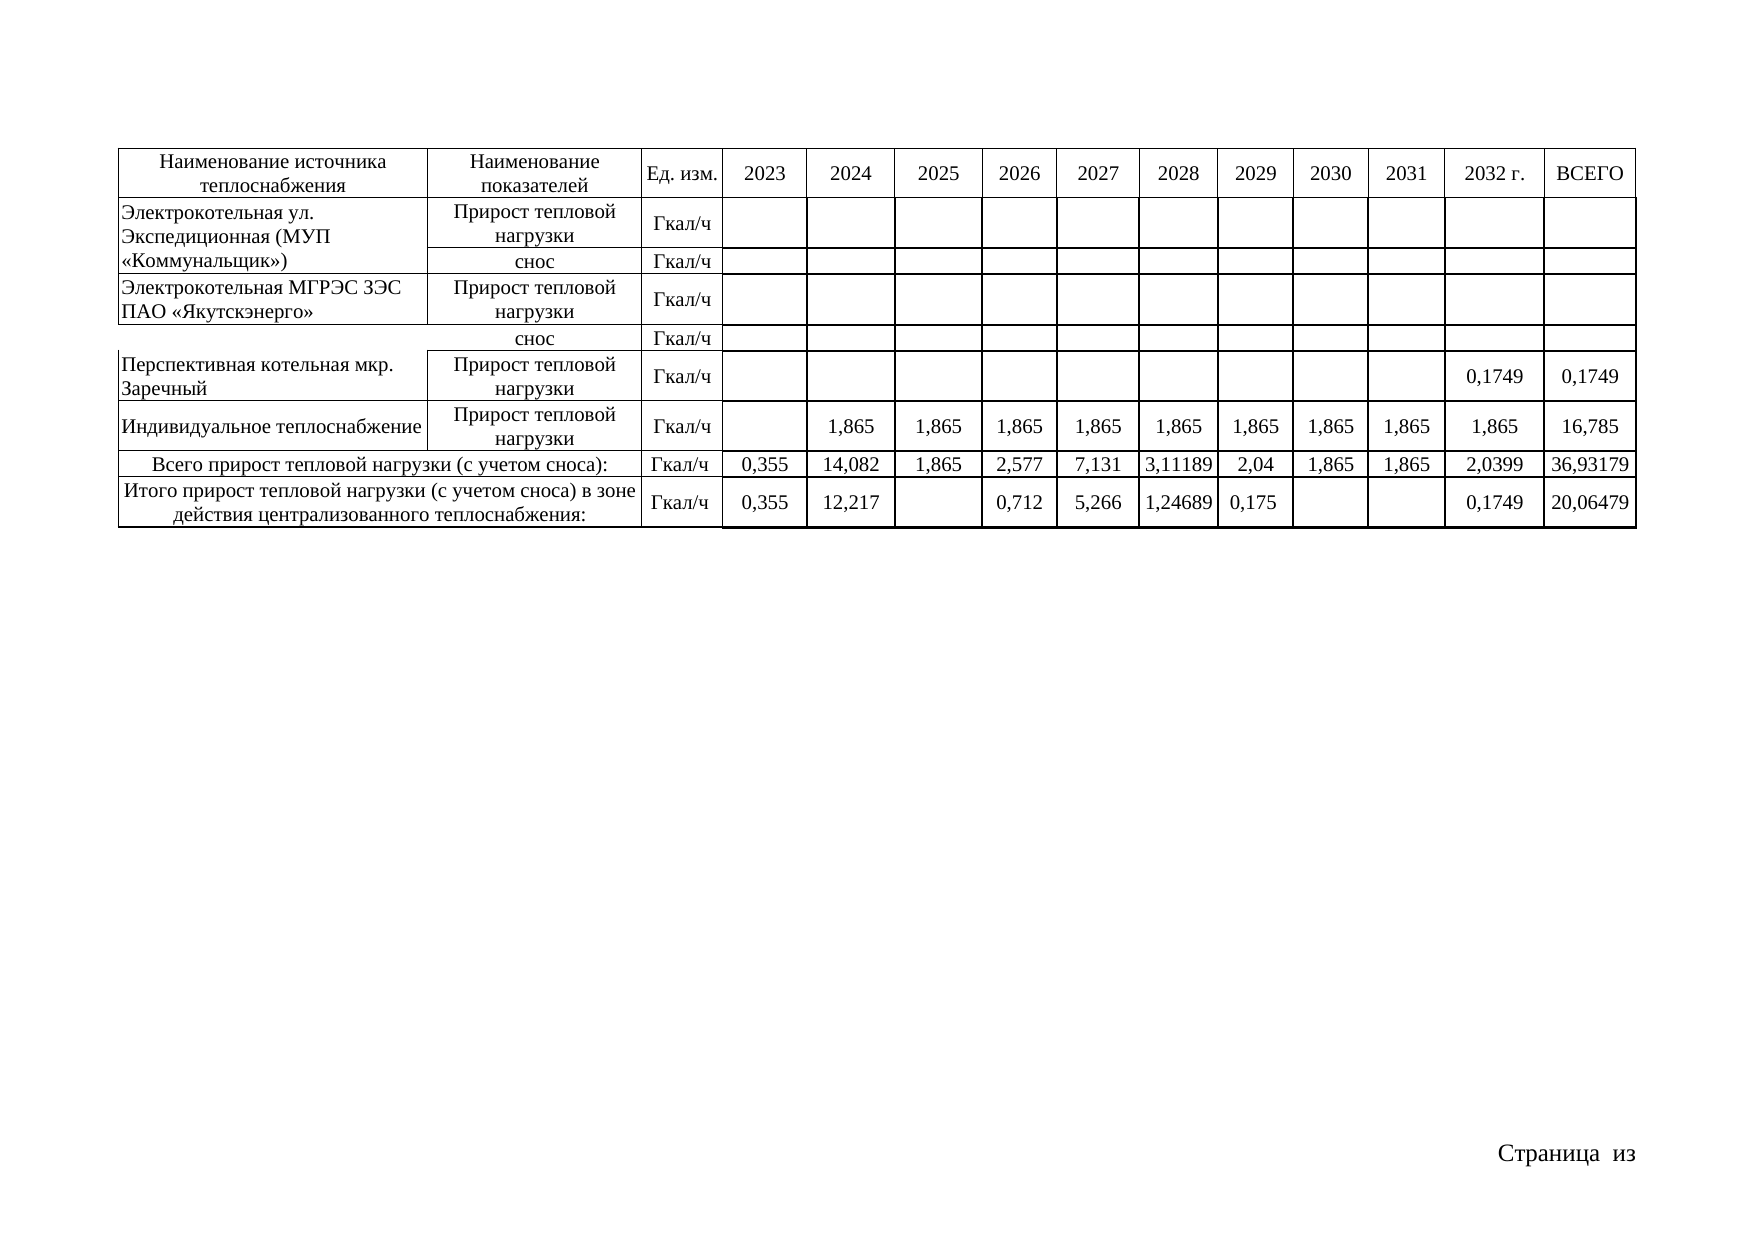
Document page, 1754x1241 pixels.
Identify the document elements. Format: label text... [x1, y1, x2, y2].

table_cell Гкал/ч [642, 248, 722, 273]
table_cell 1,865 [1446, 402, 1543, 450]
table_cell 0,1749 [1446, 478, 1543, 526]
table_cell Перспективная котельная мкр. Заречный [119, 350, 427, 400]
table_header 2023 [723, 149, 806, 197]
table_cell 1,24689 [1140, 478, 1217, 526]
table_header Наименование показателей [428, 149, 641, 197]
table_cell 2,0399 [1446, 452, 1543, 476]
table_cell 16,785 [1545, 402, 1635, 450]
table_cell 1,865 [1294, 452, 1367, 476]
table_cell [1058, 275, 1138, 323]
table_cell 20,06479 [1545, 478, 1635, 526]
table_cell [1545, 326, 1635, 349]
table_cell 1,865 [896, 452, 981, 476]
table_header 2030 [1294, 149, 1368, 197]
table_cell 1,865 [896, 402, 981, 450]
table_header 2029 [1218, 149, 1293, 197]
table_cell [723, 249, 806, 273]
table_cell [1219, 198, 1292, 247]
table_cell [896, 275, 981, 323]
table_cell [1219, 249, 1292, 273]
table_cell 5,266 [1058, 478, 1138, 526]
table_cell [983, 249, 1056, 273]
table_cell [723, 402, 806, 450]
table_cell 1,865 [983, 402, 1056, 450]
table_cell Гкал/ч [642, 477, 722, 526]
table_cell Прирост тепловой нагрузки [428, 351, 641, 400]
table_cell снос [428, 325, 641, 349]
table_cell 36,93179 [1545, 452, 1635, 476]
table_cell 1,865 [808, 402, 894, 450]
table_cell снос [428, 248, 641, 273]
table_cell [1369, 326, 1444, 349]
table_cell Гкал/ч [642, 325, 722, 349]
table_cell [1446, 198, 1543, 247]
table_cell 0,175 [1219, 478, 1292, 526]
table_cell [983, 198, 1056, 247]
table_cell [1446, 275, 1543, 323]
table_cell [1140, 352, 1217, 400]
table_cell Всего прирост тепловой нагрузки (с учетом сноса): [119, 451, 641, 476]
table_header 2028 [1140, 149, 1217, 197]
table_cell [1369, 352, 1444, 400]
table_cell [723, 326, 806, 349]
table_cell [1446, 249, 1543, 273]
table_header Ед. изм. [642, 149, 722, 197]
table_cell [1545, 275, 1635, 323]
table_cell [983, 275, 1056, 323]
table_cell Прирост тепловой нагрузки [428, 401, 641, 450]
table_cell 1,865 [1369, 452, 1444, 476]
table_cell [1294, 198, 1367, 247]
table_cell 3,11189 [1140, 452, 1217, 476]
table_cell [1140, 326, 1217, 349]
table_cell [1545, 249, 1635, 273]
table_header 2026 [983, 149, 1056, 197]
table_cell [723, 352, 806, 400]
table_cell Индивидуальное теплоснабжение [119, 401, 427, 450]
table_cell Прирост тепловой нагрузки [428, 198, 641, 247]
table_cell [1140, 275, 1217, 323]
table_cell [1058, 249, 1138, 273]
table_cell [1294, 275, 1367, 323]
table_cell [896, 352, 981, 400]
table_cell [808, 275, 894, 323]
table_cell [1058, 326, 1138, 349]
table_cell [1058, 198, 1138, 247]
table_cell 2,04 [1219, 452, 1292, 476]
table_header 2024 [807, 149, 894, 197]
table_cell 2,577 [983, 452, 1056, 476]
table_cell 14,082 [808, 452, 894, 476]
table_cell 1,865 [1058, 402, 1138, 450]
table_cell Гкал/ч [642, 401, 722, 450]
table_cell Гкал/ч [642, 198, 722, 247]
table_cell 12,217 [808, 478, 894, 526]
table_cell [1294, 326, 1367, 349]
table_cell [983, 352, 1056, 400]
table_cell [983, 326, 1056, 349]
table_cell [1294, 249, 1367, 273]
table_cell [1369, 198, 1444, 247]
table_cell Гкал/ч [642, 274, 722, 323]
table_cell 1,865 [1294, 402, 1367, 450]
table_header 2025 [895, 149, 982, 197]
table_cell [1294, 352, 1367, 400]
table_cell Гкал/ч [642, 351, 722, 400]
table_cell [1446, 326, 1543, 349]
table_cell 0,1749 [1446, 352, 1543, 400]
table_cell [896, 198, 981, 247]
table_cell [723, 275, 806, 323]
table_cell [896, 326, 981, 349]
table_cell [1294, 478, 1367, 526]
table_cell Электрокотельная МГРЭС ЗЭС ПАО «Якутскэнерго» [119, 274, 427, 323]
table_cell [1140, 249, 1217, 273]
table_cell [1219, 352, 1292, 400]
table_cell 7,131 [1058, 452, 1138, 476]
table_cell 0,355 [723, 478, 806, 526]
table_cell Гкал/ч [642, 451, 722, 476]
table_cell [808, 198, 894, 247]
table_cell [808, 352, 894, 400]
table_cell Электрокотельная ул. Экспедиционная (МУП «Коммунальщик») [119, 198, 427, 273]
table_cell [1369, 478, 1444, 526]
table_header 2031 [1369, 149, 1444, 197]
table_cell Итого прирост тепловой нагрузки (с учетом сноса) в зоне действия централизованного теплоснабжения: [119, 477, 641, 526]
table_header 2027 [1057, 149, 1139, 197]
table_cell [808, 249, 894, 273]
table_cell 0,712 [983, 478, 1056, 526]
table_cell 1,865 [1140, 402, 1217, 450]
table_cell [1369, 249, 1444, 273]
table_cell [896, 478, 981, 526]
table_cell Прирост тепловой нагрузки [428, 274, 641, 323]
table_cell 1,865 [1219, 402, 1292, 450]
table_cell [1058, 352, 1138, 400]
table_header 2032 г. [1445, 149, 1544, 197]
table_cell [1219, 275, 1292, 323]
table_cell [723, 198, 806, 247]
table_cell [1219, 326, 1292, 349]
table_cell [1545, 198, 1635, 247]
table_cell [808, 326, 894, 349]
table_header Наименование источника теплоснабжения [119, 149, 427, 197]
table_cell 0,1749 [1545, 352, 1635, 400]
table_cell 0,355 [723, 452, 806, 476]
table_cell [1369, 275, 1444, 323]
table_cell 1,865 [1369, 402, 1444, 450]
table_cell [896, 249, 981, 273]
table_cell [1140, 198, 1217, 247]
table_header ВСЕГО [1545, 149, 1635, 197]
